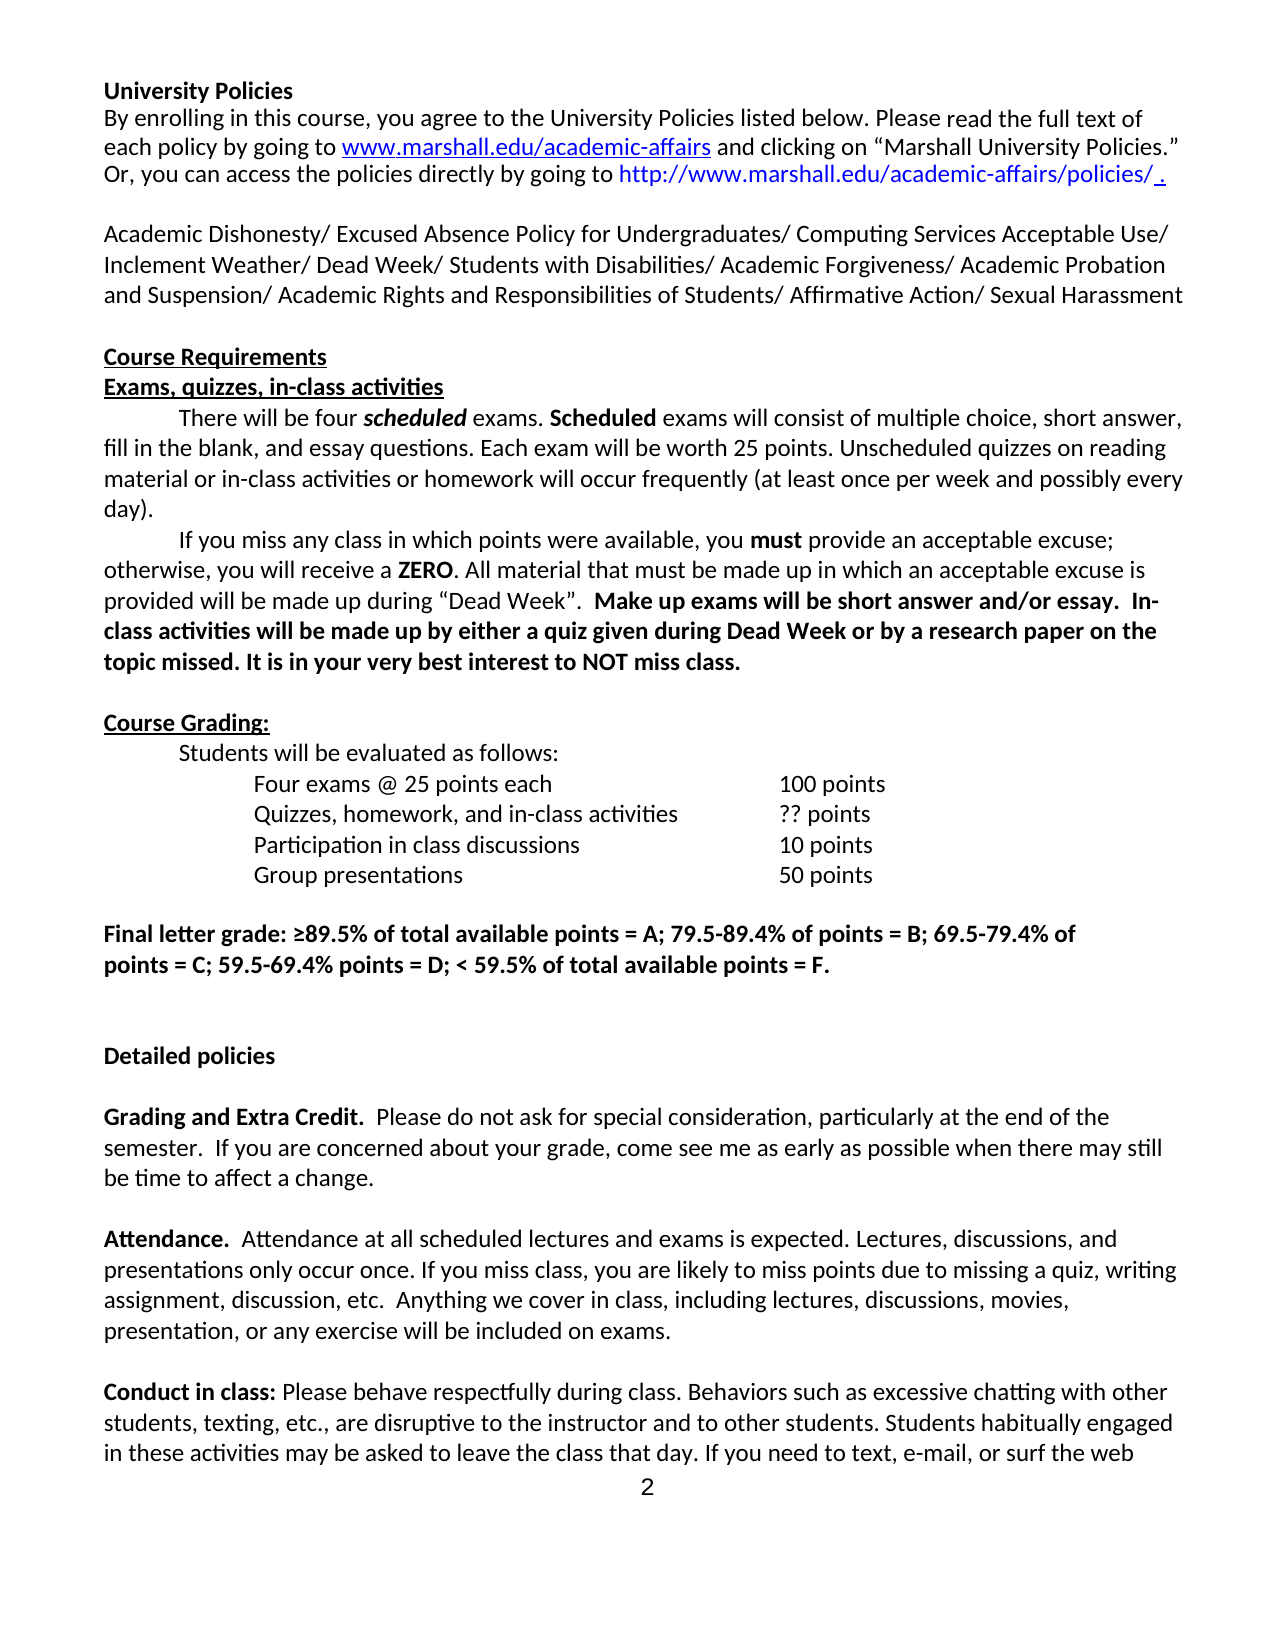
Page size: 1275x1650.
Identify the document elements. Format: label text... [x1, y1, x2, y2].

text Four exams @ 25 points each 100 points [103, 768, 1078, 798]
text Final letter grade: ≥89.5% of total available points = A; 79.5-89.4% of points = B; 69.5-79.4% of points = C; 59.5-69.4% points = D; < 59.5% of total available points = F. [103, 918, 1078, 979]
text By enrolling in this course, you agree to the University Policies listed below. Please read the full text of each policy by going to www.marshall.edu/academic-affairs and clicking on “Marshall University Policies.” Or, you can access the policies directly by going to http://www.marshall.edu/academic-affairs/policies/ . [103, 106, 1193, 188]
list If you miss any class in which points were available, you must provide an acceptable excuse; otherwise, you will receive a ZERO. All material that must be made up in which an acceptable excuse is provided will be made up during “Dead Week”. Make up exams will be short answer and/or essay. In-class activities will be made up by either a quiz given during Dead Week or by a research paper on the topic missed. It is in your very best interest to NOT miss class. [103, 524, 1191, 676]
text Attendance. Attendance at all scheduled lectures and exams is expected. Lectures, discussions, and presentations only occur once. If you miss class, you are likely to miss points due to missing a quiz, writing assignment, discussion, etc. Anything we cover in class, including lectures, discussions, movies, presentation, or any exercise will be included on exams. [103, 1223, 1191, 1346]
text Detailed policies [103, 1040, 1191, 1071]
text Students will be evaluated as follows: [103, 737, 1078, 768]
text Participation in class discussions 10 points [103, 829, 1078, 859]
list Course Requirements [103, 341, 1191, 371]
text Quizzes, homework, and in-class activities ?? points [103, 798, 1078, 829]
text University Policies [103, 75, 1197, 106]
list Exams, quizzes, in-class activities [103, 371, 1191, 402]
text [103, 1376, 1191, 1468]
text Group presentations 50 points [103, 859, 1078, 890]
list There will be four scheduled exams. Scheduled exams will consist of multiple choice, short answer, fill in the blank, and essay questions. Each exam will be worth 25 points. Unscheduled quizzes on reading material or in-class activities or homework will occur frequently (at least once per week and possibly every day). [103, 402, 1191, 524]
text Academic Dishonesty/ Excused Absence Policy for Undergraduates/ Computing Services Acceptable Use/ Inclement Weather/ Dead Week/ Students with Disabilities/ Academic Forgiveness/ Academic Probation and Suspension/ Academic Rights and Responsibilities of Students/ Affirmative Action/ Sexual Harassment [103, 218, 1191, 310]
text Course Grading: [103, 707, 1078, 737]
text Grading and Extra Credit. Please do not ask for special consideration, particularly at the end of the semester. If you are concerned about your grade, come see me as early as possible when there may still be time to affect a change. [103, 1101, 1191, 1193]
